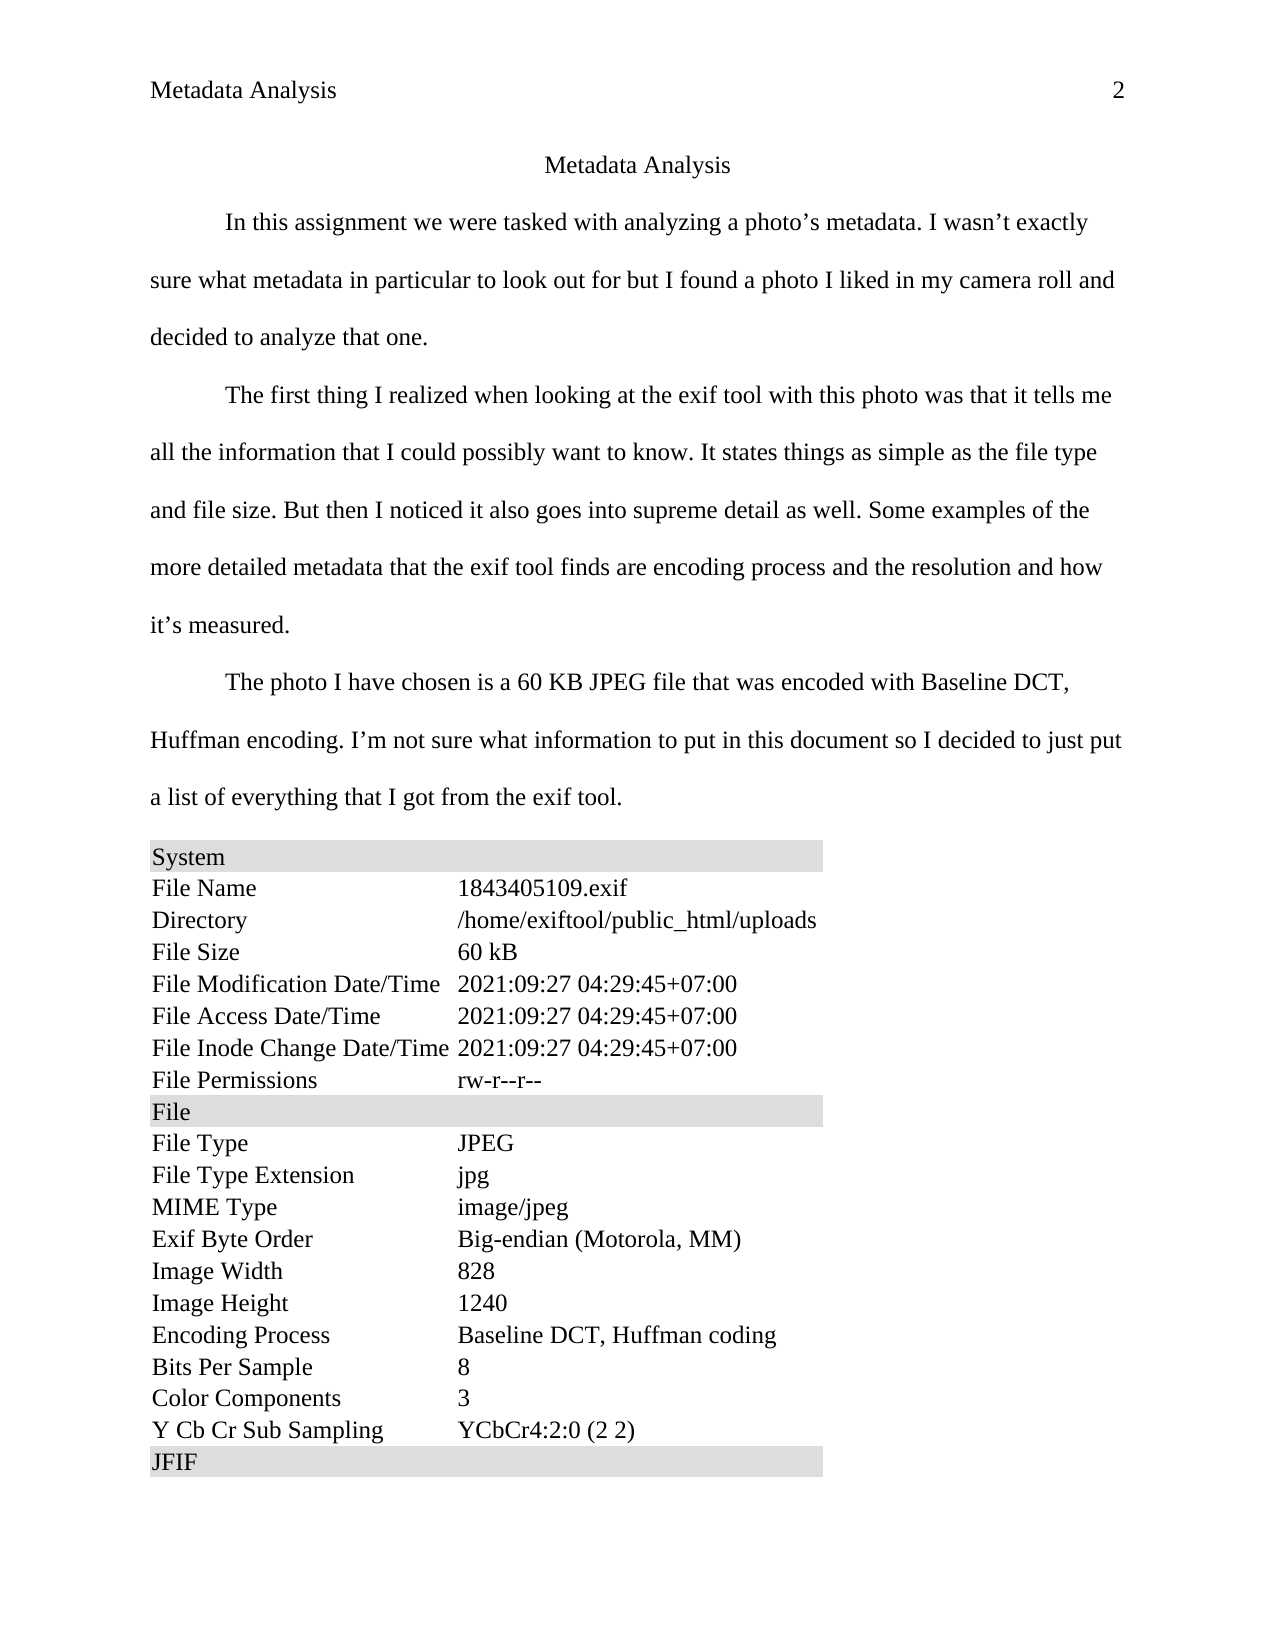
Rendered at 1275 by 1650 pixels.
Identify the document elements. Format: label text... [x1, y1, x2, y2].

table_cell File Size [150, 936, 456, 967]
table_cell Encoding Process [150, 1318, 456, 1350]
table_cell 1240 [456, 1286, 823, 1318]
table_header System [150, 840, 823, 872]
table_cell File Type Extension [150, 1159, 456, 1191]
text In this assignment we were tasked with analyzing a photo’s metadata. I wasn’t exactly sure what metadata in particular to look out for but I found a photo I liked in my camera roll and decided to analyze that one. [150, 207, 1125, 351]
table_cell image/jpeg [456, 1191, 823, 1222]
table_cell File Permissions [150, 1063, 456, 1095]
table_cell File [150, 1095, 823, 1127]
table_cell JPEG [456, 1127, 823, 1159]
table_cell Y Cb Cr Sub Sampling [150, 1414, 456, 1446]
table_cell 2021:09:27 04:29:45+07:00 [456, 968, 823, 999]
table_cell JFIF [150, 1446, 823, 1477]
table_cell MIME Type [150, 1191, 456, 1222]
text Metadata Analysis [150, 150, 1125, 179]
table_cell File Access Date/Time [150, 999, 456, 1031]
table_cell File Inode Change Date/Time [150, 1031, 456, 1063]
table_cell Image Width [150, 1254, 456, 1286]
table_cell Image Height [150, 1286, 456, 1318]
text The first thing I realized when looking at the exif tool with this photo was that it tells me all the information that I could possibly want to know. It states things as simple as the file type and file size. But then I noticed it also goes into supreme detail as well. Some examples of the more detailed metadata that the exif tool finds are encoding process and the resolution and how it’s measured. [150, 380, 1125, 639]
table_cell rw-r--r-- [456, 1063, 823, 1095]
table_cell 828 [456, 1254, 823, 1286]
table_cell YCbCr4:2:0 (2 2) [456, 1414, 823, 1446]
table_cell 1843405109.exif [456, 872, 823, 904]
table_cell File Type [150, 1127, 456, 1159]
text The photo I have chosen is a 60 KB JPEG file that was encoded with Baseline DCT, Huffman encoding. I’m not sure what information to put in this document so I decided to just put a list of everything that I got from the exif tool. [150, 667, 1125, 811]
table_cell Exif Byte Order [150, 1223, 456, 1254]
table_cell jpg [456, 1159, 823, 1191]
table_cell 2021:09:27 04:29:45+07:00 [456, 999, 823, 1031]
table_cell 3 [456, 1382, 823, 1414]
table_cell /home/exiftool/public_html/uploads [456, 904, 823, 936]
table_cell Directory [150, 904, 456, 936]
table_cell 8 [456, 1350, 823, 1382]
table_cell File Name [150, 872, 456, 904]
table_cell Color Components [150, 1382, 456, 1414]
table_cell 60 kB [456, 936, 823, 967]
table_cell 2021:09:27 04:29:45+07:00 [456, 1031, 823, 1063]
table_cell Baseline DCT, Huffman coding [456, 1318, 823, 1350]
table_cell Big-endian (Motorola, MM) [456, 1223, 823, 1254]
table_cell Bits Per Sample [150, 1350, 456, 1382]
table_cell File Modification Date/Time [150, 968, 456, 999]
